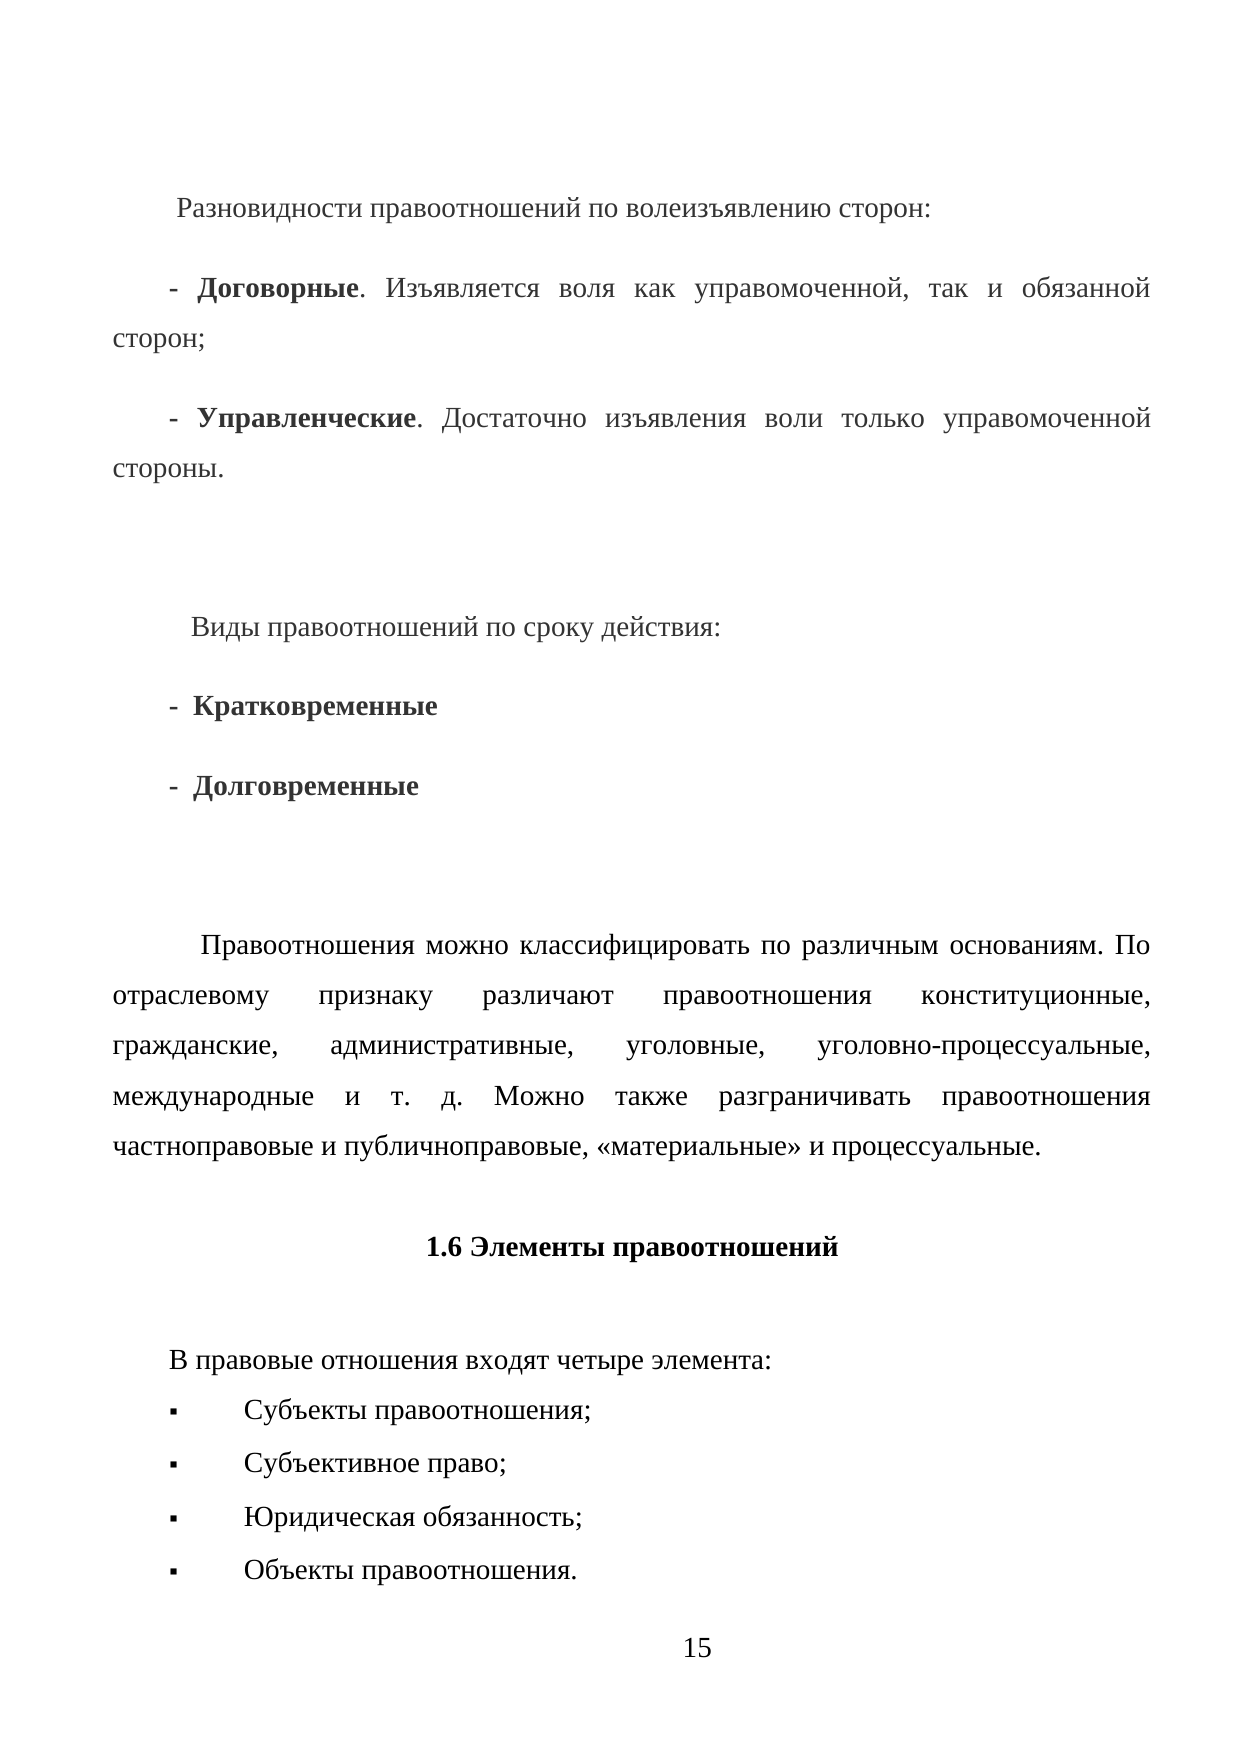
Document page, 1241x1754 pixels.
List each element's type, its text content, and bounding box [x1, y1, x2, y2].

text Виды правоотношений по сроку действия: [112, 609, 1152, 642]
text - Управленческие. Достаточно изъявления воли только управомоченной стороны. [112, 400, 1152, 483]
list Юридическая обязанность; [112, 1499, 1152, 1533]
list Субъективное право; [112, 1446, 1152, 1479]
text - Договорные. Изъявляется воля как управомоченной, так и обязанной сторон; [112, 270, 1152, 354]
text Правоотношения можно классифицировать по различным основаниям. По отраслевому признаку различают правоотношения конституционные, гражданские, административные, уголовные, уголовно-процессуальные, международные и т. д. Можно также разграничивать правоотношения частноправовые и публичноправовые, «материальные» и процессуальные. [112, 927, 1152, 1162]
text Разновидности правоотношений по волеизъявлению сторон: [112, 190, 1152, 224]
text - Кратковременные [112, 688, 1152, 722]
text В правовые отношения входят четыре элемента: [112, 1342, 1152, 1375]
list Объекты правоотношения. [112, 1552, 1152, 1586]
text 1.6 Элементы правоотношений [112, 1229, 1152, 1262]
text - Долговременные [112, 768, 1152, 801]
list Субъекты правоотношения; [112, 1392, 1152, 1426]
